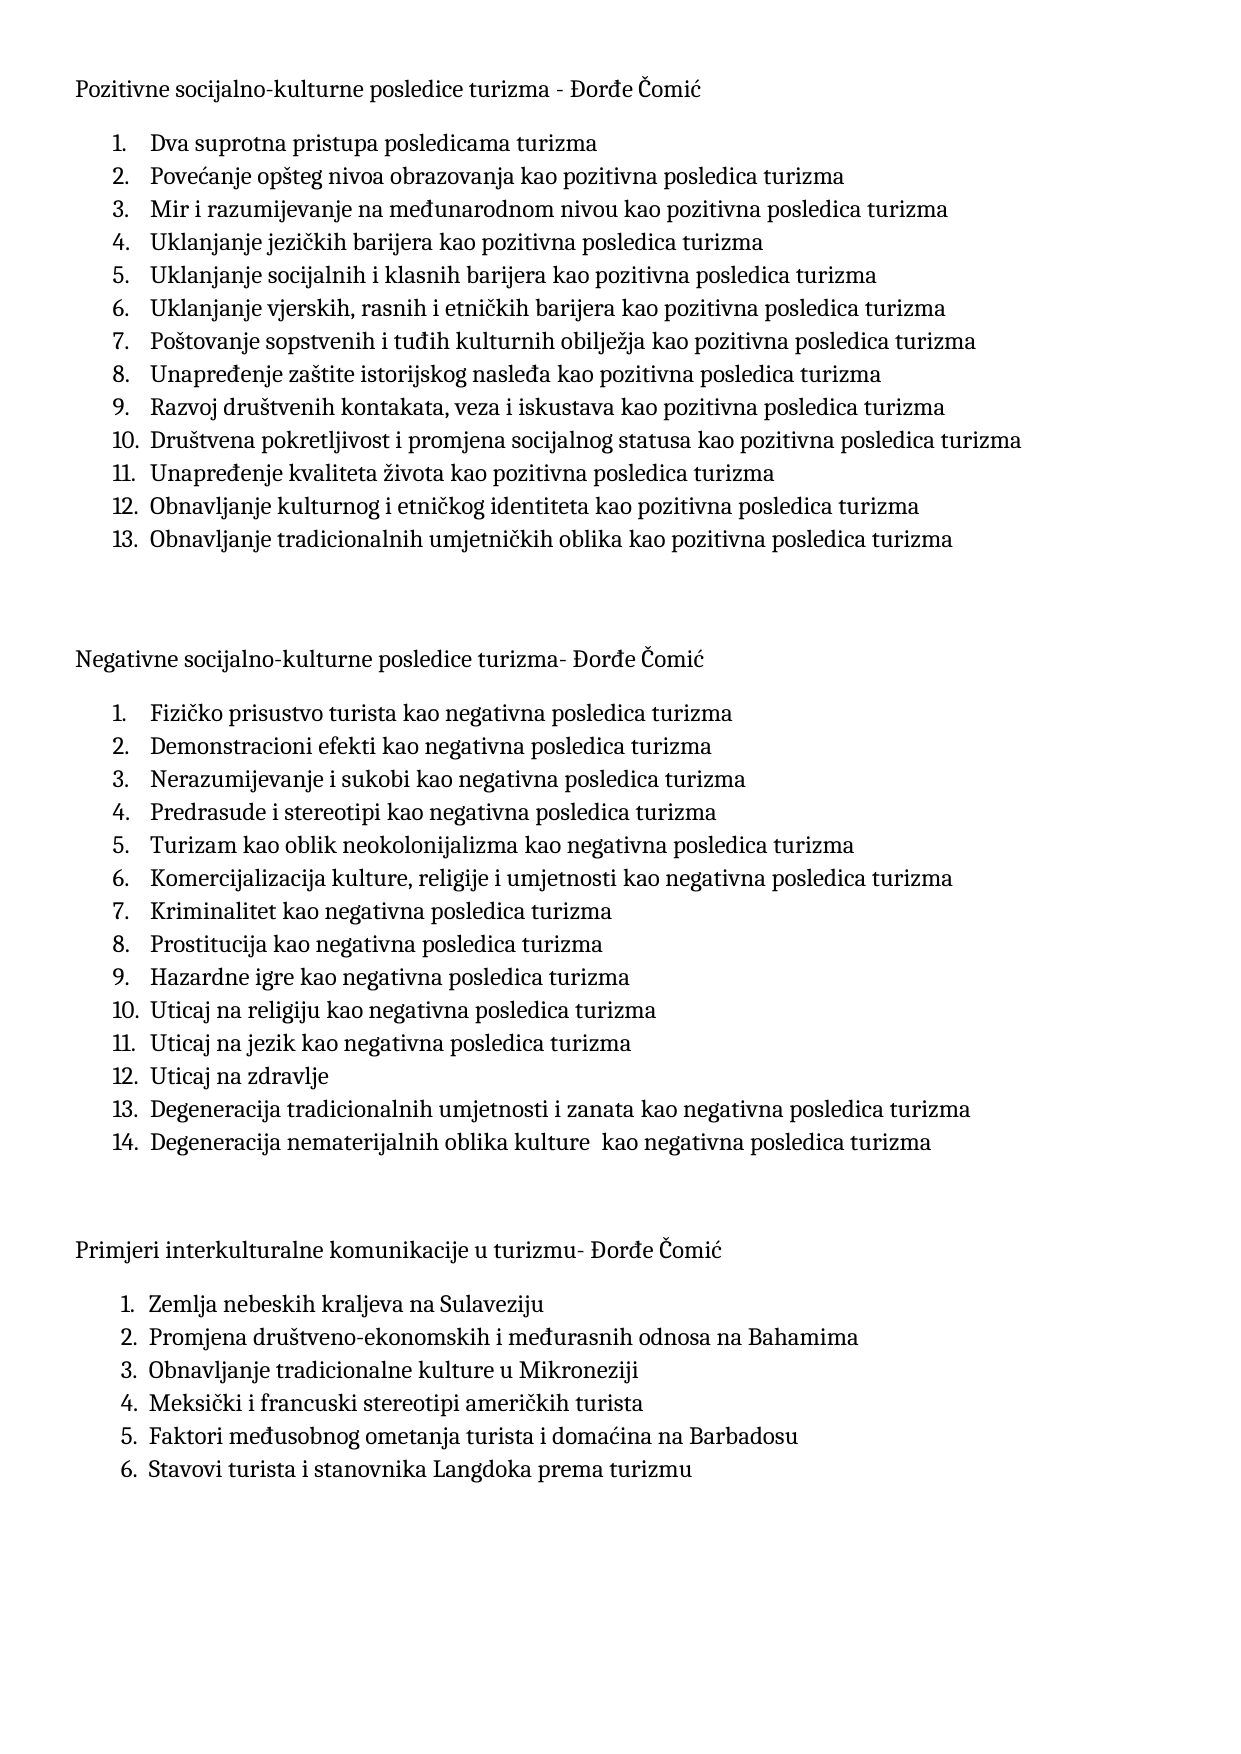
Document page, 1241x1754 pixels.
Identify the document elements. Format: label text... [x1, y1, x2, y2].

list Zemlja nebeskih kraljeva na Sulaveziju [119, 1290, 1165, 1318]
list Meksički i francuski stereotipi američkih turista [119, 1389, 1165, 1417]
list Povećanje opšteg nivoa obrazovanja kao pozitivna posledica turizma [112, 162, 1165, 191]
list Mir i razumijevanje na međunarodnom nivou kao pozitivna posledica turizma [112, 195, 1165, 224]
list Komercijalizacija kulture, religije i umjetnosti kao negativna posledica turizma [112, 864, 1165, 893]
list Uticaj na jezik kao negativna posledica turizma [112, 1029, 1165, 1058]
list Razvoj društvenih kontakata, veza i iskustava kao pozitivna posledica turizma [112, 393, 1165, 422]
list Stavovi turista i stanovnika Langdoka prema turizmu [119, 1455, 1165, 1483]
list Dva suprotna pristupa posledicama turizma [112, 129, 1165, 158]
list Fizičko prisustvo turista kao negativna posledica turizma [112, 699, 1165, 728]
text Negativne socijalno-kulturne posledice turizma- Đorđe Čomić [75, 645, 1165, 674]
list Unapređenje kvaliteta života kao pozitivna posledica turizma [112, 459, 1165, 488]
list Hazardne igre kao negativna posledica turizma [112, 963, 1165, 992]
list Uticaj na zdravlje [112, 1062, 1165, 1091]
list Obnavljanje tradicionalnih umjetničkih oblika kao pozitivna posledica turizma [112, 525, 1165, 554]
list Poštovanje sopstvenih i tuđih kulturnih obilježja kao pozitivna posledica turizma [112, 327, 1165, 356]
list Predrasude i stereotipi kao negativna posledica turizma [112, 798, 1165, 827]
list Prostitucija kao negativna posledica turizma [112, 930, 1165, 959]
list Uklanjanje socijalnih i klasnih barijera kao pozitivna posledica turizma [112, 261, 1165, 290]
list Kriminalitet kao negativna posledica turizma [112, 897, 1165, 926]
list Uklanjanje vjerskih, rasnih i etničkih barijera kao pozitivna posledica turizma [112, 294, 1165, 323]
list Promjena društveno-ekonomskih i međurasnih odnosa na Bahamima [119, 1323, 1165, 1351]
list Turizam kao oblik neokolonijalizma kao negativna posledica turizma [112, 831, 1165, 860]
list Obnavljanje kulturnog i etničkog identiteta kao pozitivna posledica turizma [112, 492, 1165, 521]
list Obnavljanje tradicionalne kulture u Mikroneziji [119, 1356, 1165, 1384]
list Uklanjanje jezičkih barijera kao pozitivna posledica turizma [112, 228, 1165, 257]
text Pozitivne socijalno-kulturne posledice turizma - Đorđe Čomić [75, 75, 1165, 104]
list Faktori međusobnog ometanja turista i domaćina na Barbadosu [119, 1422, 1165, 1451]
list Unapređenje zaštite istorijskog nasleđa kao pozitivna posledica turizma [112, 360, 1165, 389]
list Demonstracioni efekti kao negativna posledica turizma [112, 732, 1165, 761]
list Nerazumijevanje i sukobi kao negativna posledica turizma [112, 765, 1165, 794]
list Degeneracija nematerijalnih oblika kulture kao negativna posledica turizma [112, 1128, 1165, 1157]
list Degeneracija tradicionalnih umjetnosti i zanata kao negativna posledica turizma [112, 1095, 1165, 1124]
list Društvena pokretljivost i promjena socijalnog statusa kao pozitivna posledica turizma [112, 426, 1165, 455]
text Primjeri interkulturalne komunikacije u turizmu- Đorđe Čomić [75, 1236, 1165, 1264]
list Uticaj na religiju kao negativna posledica turizma [112, 996, 1165, 1025]
